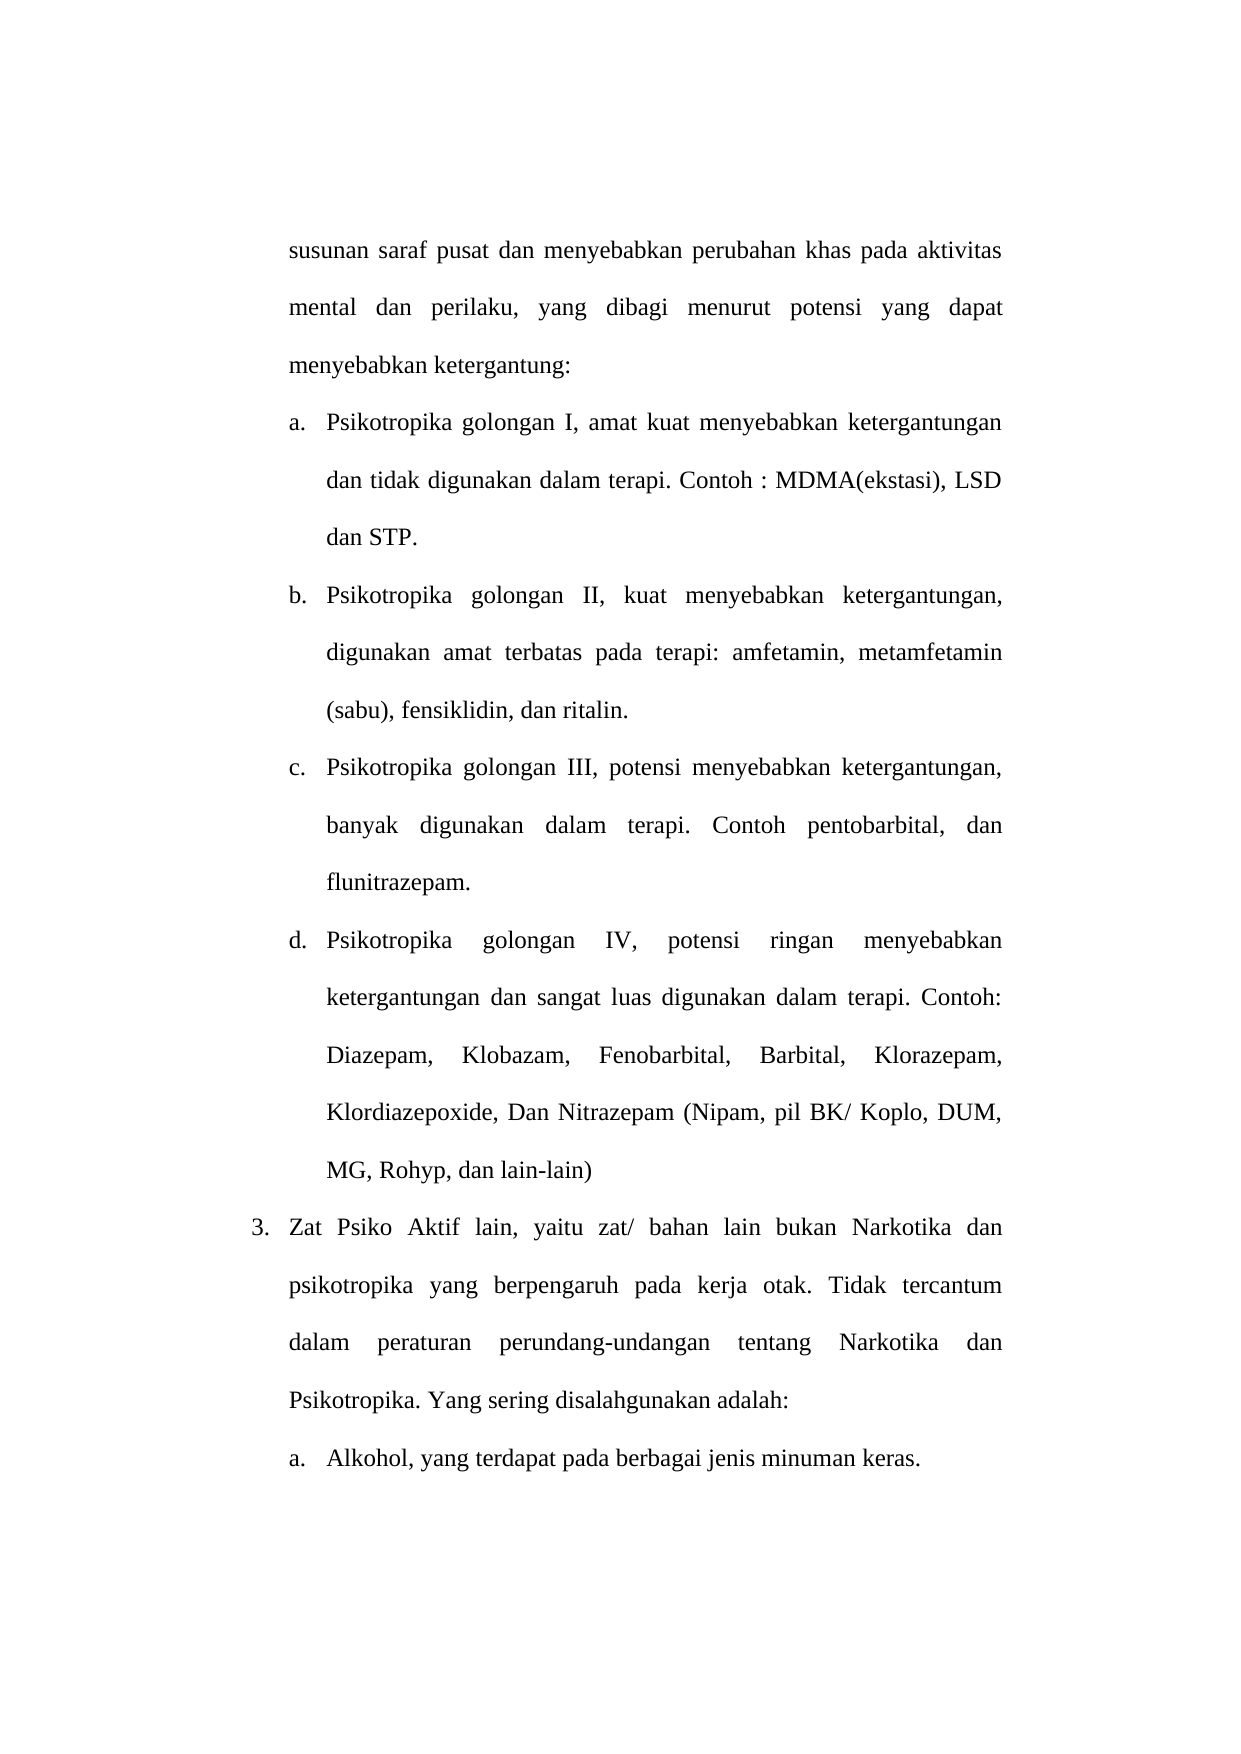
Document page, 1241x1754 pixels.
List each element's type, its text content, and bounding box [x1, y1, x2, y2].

list Psikotropika golongan III, potensi menyebabkan ketergantungan, banyak digunakan dalam terapi. Contoh pentobarbital, dan flunitrazepam. [288, 752, 1003, 896]
list Psikotropika golongan II, kuat menyebabkan ketergantungan, digunakan amat terbatas pada terapi: amfetamin, metamfetamin (sabu), fensiklidin, dan ritalin. [288, 580, 1003, 724]
list Alkohol, yang terdapat pada berbagai jenis minuman keras. [288, 1443, 1194, 1471]
list Psikotropika golongan I, amat kuat menyebabkan ketergantungan dan tidak digunakan dalam terapi. Contoh : MDMA(ekstasi), LSD dan STP. [288, 407, 1002, 551]
list Psikotropika golongan IV, potensi ringan menyebabkan ketergantungan dan sangat luas digunakan dalam terapi. Contoh: Diazepam, Klobazam, Fenobarbital, Barbital, Klorazepam, Klordiazepoxide, Dan Nitrazepam (Nipam, pil BK/ Koplo, DUM, MG, Rohyp, dan lain-lain) [288, 925, 1003, 1184]
text susunan saraf pusat dan menyebabkan perubahan khas pada aktivitas mental dan perilaku, yang dibagi menurut potensi yang dapat menyebabkan ketergantung: [288, 235, 1003, 379]
list Zat Psiko Aktif lain, yaitu zat/ bahan lain bukan Narkotika dan psikotropika yang berpengaruh pada kerja otak. Tidak tercantum dalam peraturan perundang-undangan tentang Narkotika dan Psikotropika. Yang sering disalahgunakan adalah: [251, 1212, 1003, 1414]
